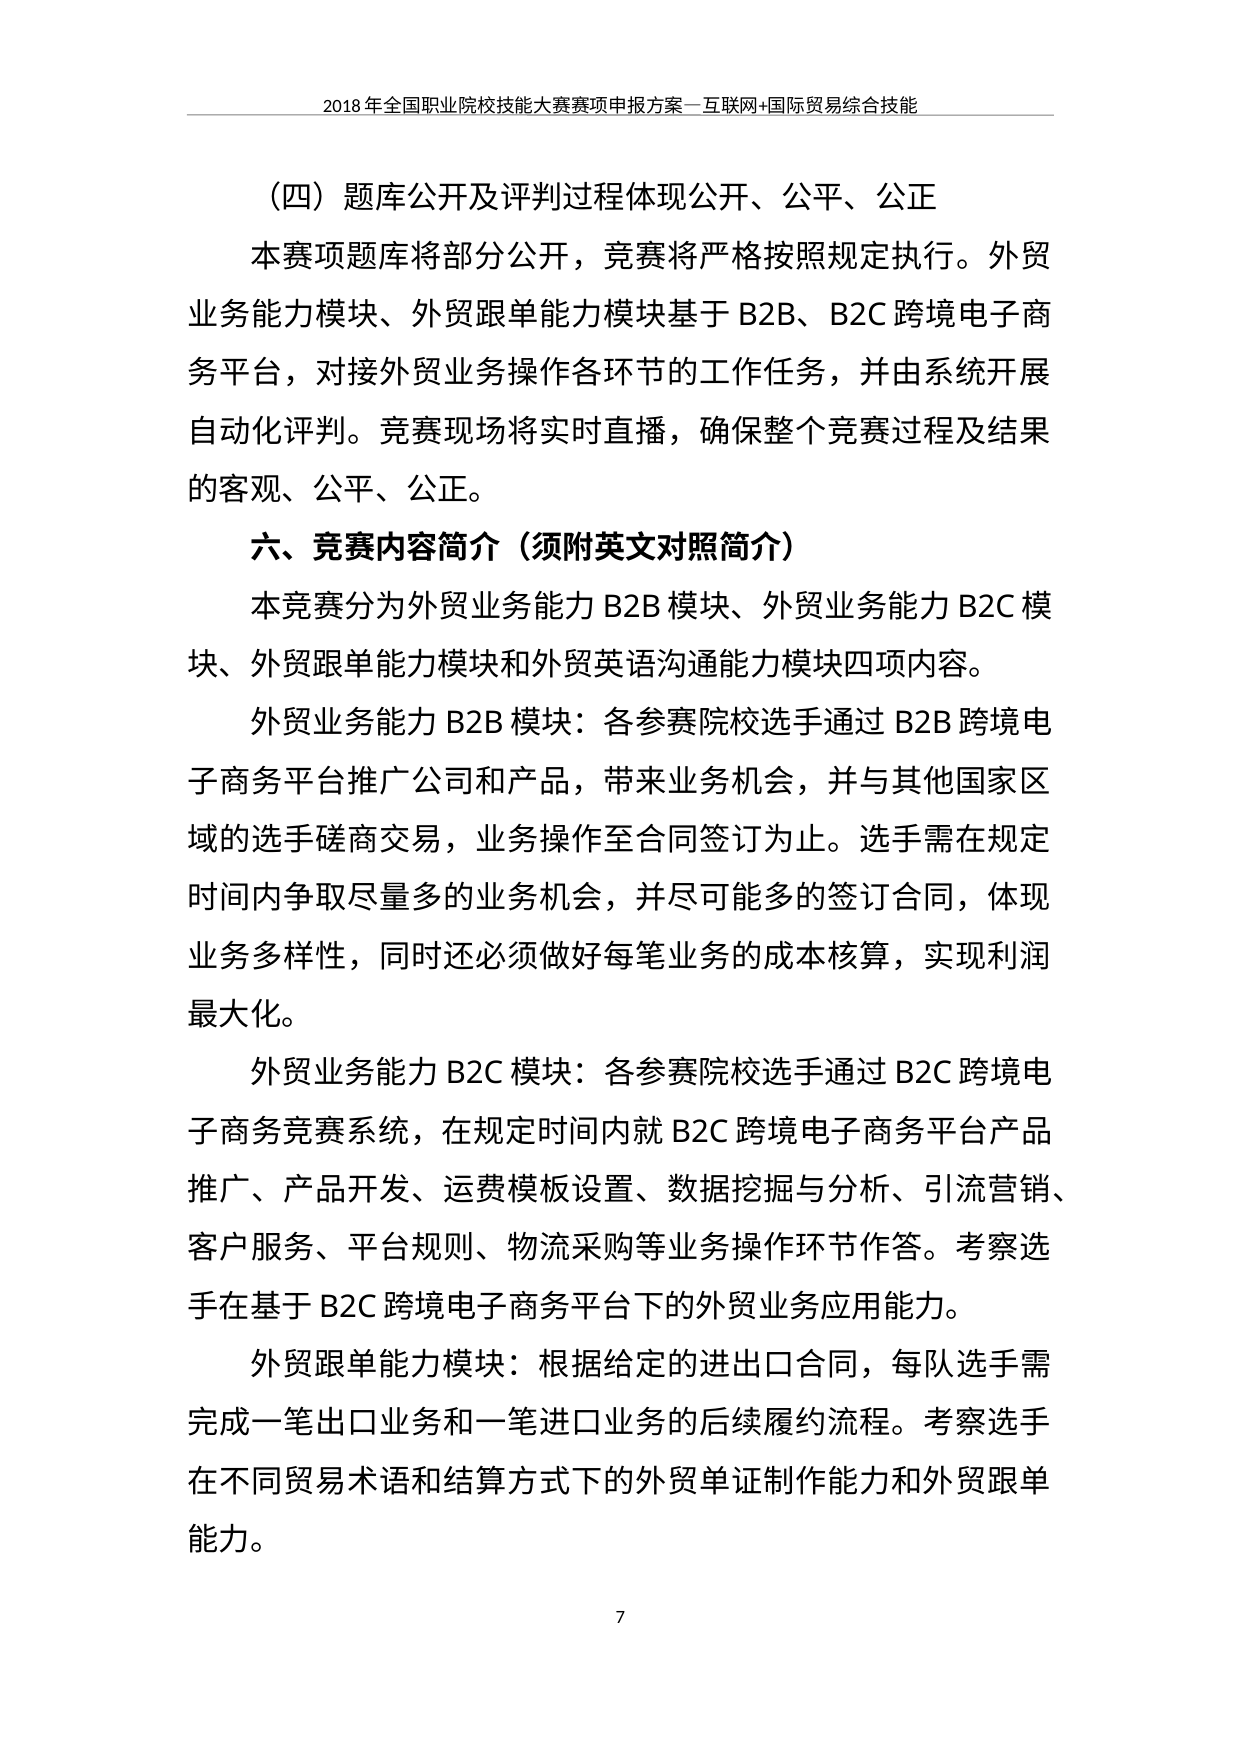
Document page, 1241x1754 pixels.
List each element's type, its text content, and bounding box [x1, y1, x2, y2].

text 本赛项题库将部分公开，竞赛将严格按照规定执行。外贸业务能力模块、外贸跟单能力模块基于B2B、B2C跨境电子商务平台，对接外贸业务操作各环节的工作任务，并由系统开展自动化评判。竞赛现场将实时直播，确保整个竞赛过程及结果的客观、公平、公正。 [187, 220, 1053, 512]
text 外贸业务能力B2B模块：各参赛院校选手通过B2B跨境电子商务平台推广公司和产品，带来业务机会，并与其他国家区域的选手磋商交易，业务操作至合同签订为止。选手需在规定时间内争取尽量多的业务机会，并尽可能多的签订合同，体现业务多样性，同时还必须做好每笔业务的成本核算，实现利润最大化。 [187, 687, 1053, 1037]
subtitle 六、竞赛内容简介（须附英文对照简介） [187, 512, 1053, 570]
text （四）题库公开及评判过程体现公开、公平、公正 [187, 162, 1053, 220]
text 外贸业务能力B2C模块：各参赛院校选手通过B2C跨境电子商务竞赛系统，在规定时间内就B2C跨境电子商务平台产品推广、产品开发、运费模板设置、数据挖掘与分析、引流营销、客户服务、平台规则、物流采购等业务操作环节作答。考察选手在基于B2C跨境电子商务平台下的外贸业务应用能力。 [187, 1037, 1053, 1329]
text 本竞赛分为外贸业务能力B2B模块、外贸业务能力B2C模块、外贸跟单能力模块和外贸英语沟通能力模块四项内容。 [187, 570, 1053, 687]
text 外贸跟单能力模块：根据给定的进出口合同，每队选手需完成一笔出口业务和一笔进口业务的后续履约流程。考察选手在不同贸易术语和结算方式下的外贸单证制作能力和外贸跟单能力。 [187, 1329, 1053, 1562]
